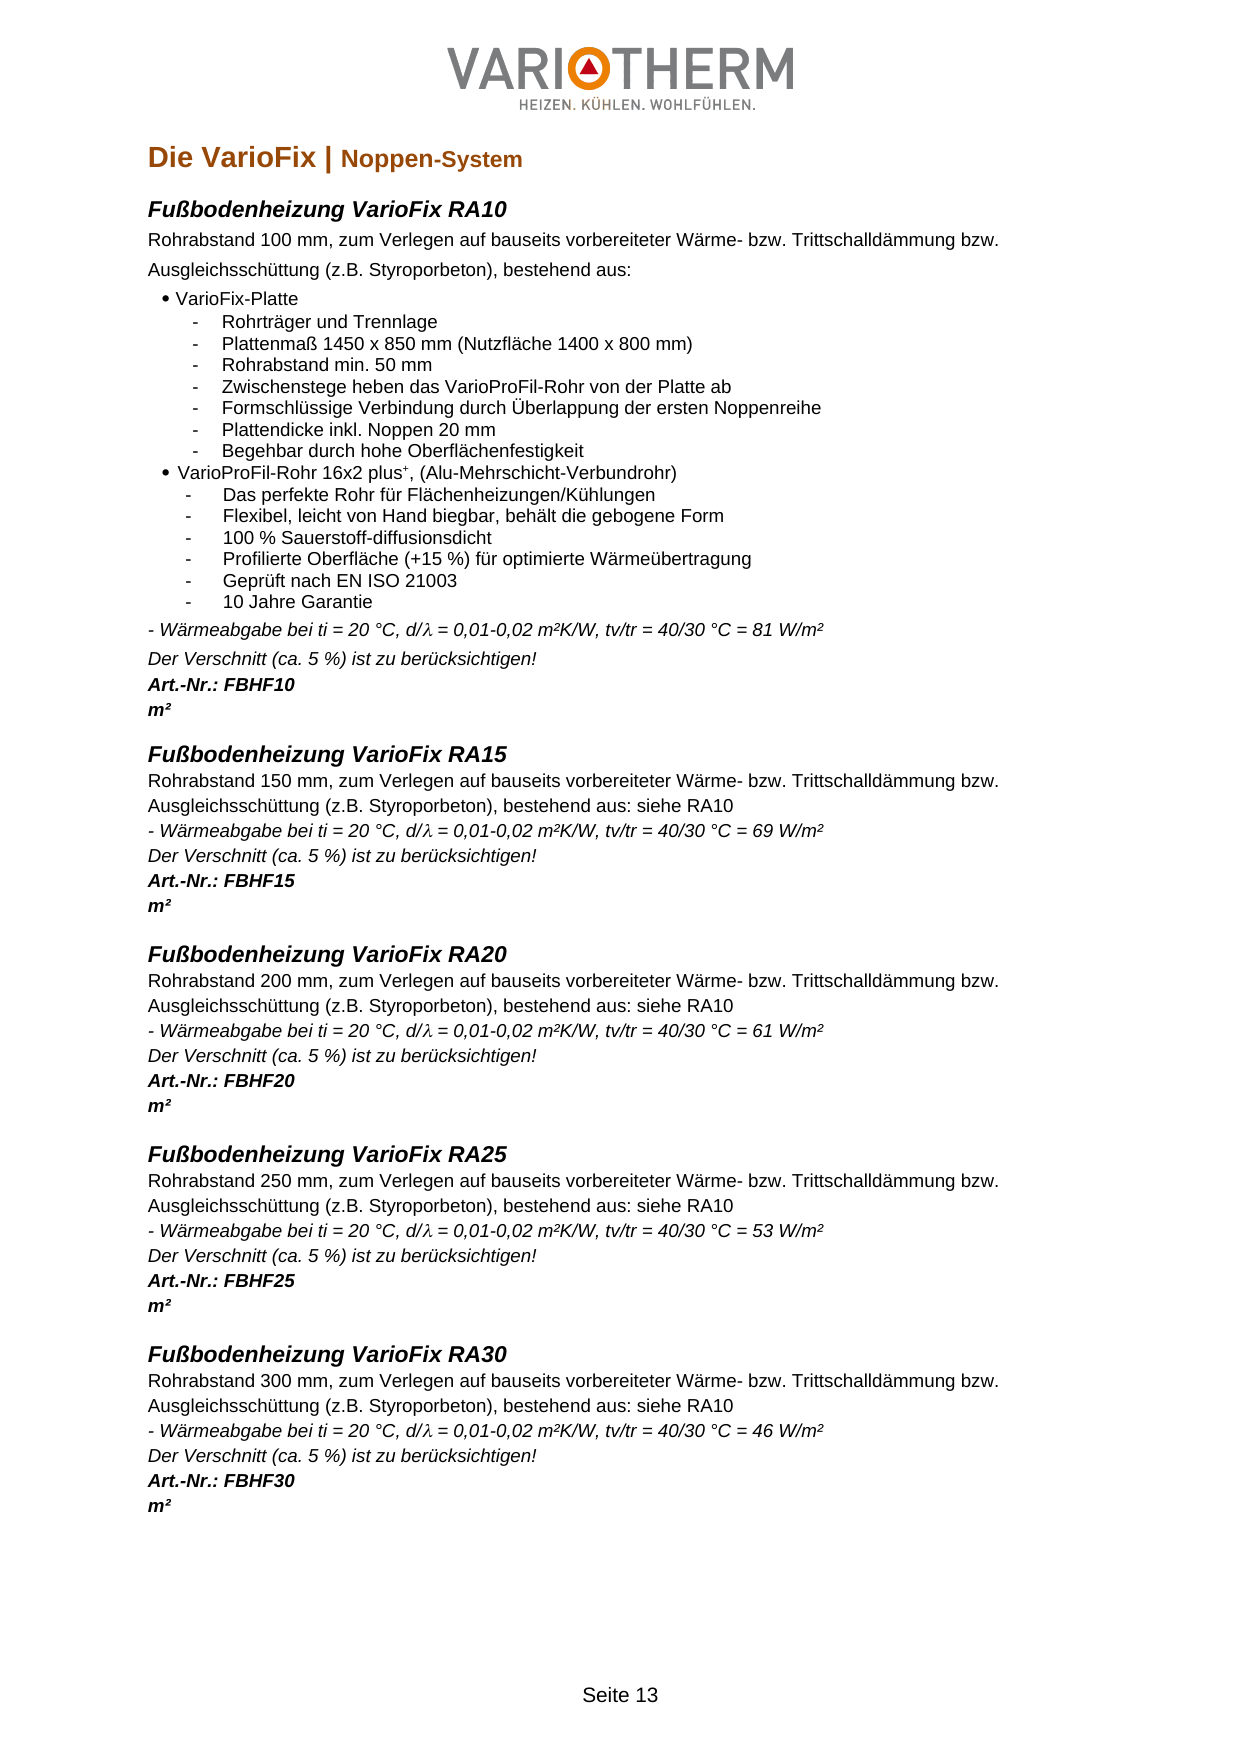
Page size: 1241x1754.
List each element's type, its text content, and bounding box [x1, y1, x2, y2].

picture [447, 47, 793, 110]
text - Wärmeabgabe bei ti = 20 °C, d/ = 0,01-0,02 m²K/W, tv/tr = 40/30 °C = 61 W/m² [148, 1018, 1092, 1043]
list Zwischenstege heben das VarioProFil-Rohr von der Platte ab [192, 376, 1092, 397]
text - Wärmeabgabe bei ti = 20 °C, d/ = 0,01-0,02 m²K/W, tv/tr = 40/30 °C = 46 W/m² [148, 1418, 1092, 1443]
text Art.-Nr.: FBHF10 [148, 671, 1092, 696]
text Fußbodenheizung VarioFix RA25 [148, 1143, 1092, 1168]
list Das perfekte Rohr für Flächenheizungen/Kühlungen [185, 483, 1092, 505]
text VarioFix-Platte [162, 282, 1092, 311]
list Flexibel, leicht von Hand biegbar, behält die gebogene Form [185, 505, 1092, 527]
list Plattendicke inkl. Noppen 20 mm [192, 419, 1092, 440]
text Fußbodenheizung VarioFix RA20 [148, 943, 1092, 968]
list Formschlüssige Verbindung durch Überlappung der ersten Noppenreihe [192, 397, 1092, 419]
list Profilierte Oberfläche (+15 %) für optimierte Wärmeübertragung [185, 548, 1092, 570]
text - Wärmeabgabe bei ti = 20 °C, d/ = 0,01-0,02 m²K/W, tv/tr = 40/30 °C = 69 W/m² [148, 818, 1092, 843]
text Fußbodenheizung VarioFix RA30 [148, 1343, 1092, 1368]
text Der Verschnitt (ca. 5 %) ist zu berücksichtigen! [148, 843, 1092, 868]
text m² [148, 1493, 1092, 1518]
text Der Verschnitt (ca. 5 %) ist zu berücksichtigen! [148, 642, 1092, 671]
list Plattenmaß 1450 x 850 mm (Nutzfläche 1400 x 800 mm) [192, 332, 1092, 354]
text Rohrabstand 300 mm, zum Verlegen auf bauseits vorbereiteter Wärme- bzw. Trittschalldämmung bzw. Ausgleichsschüttung (z.B. Styroporbeton), bestehend aus: siehe RA10 [148, 1368, 1092, 1418]
text Der Verschnitt (ca. 5 %) ist zu berücksichtigen! [148, 1043, 1092, 1068]
text - Wärmeabgabe bei ti = 20 °C, d/ = 0,01-0,02 m²K/W, tv/tr = 40/30 °C = 81 W/m² [148, 613, 1092, 642]
text m² [148, 893, 1092, 918]
text m² [148, 696, 1092, 721]
list Rohrabstand min. 50 mm [192, 354, 1092, 376]
list 100 % Sauerstoff-diffusionsdicht [185, 527, 1092, 548]
text Die VarioFix | Noppen-System [148, 148, 326, 173]
list Geprüft nach EN ISO 21003 [185, 570, 1092, 591]
text Art.-Nr.: FBHF30 [148, 1468, 1092, 1493]
text Art.-Nr.: FBHF15 [148, 868, 1092, 893]
text Rohrabstand 250 mm, zum Verlegen auf bauseits vorbereiteter Wärme- bzw. Trittschalldämmung bzw. Ausgleichsschüttung (z.B. Styroporbeton), bestehend aus: siehe RA10 [148, 1168, 1092, 1218]
text Die VarioFix | Noppen-System [330, 148, 1092, 173]
text Art.-Nr.: FBHF25 [148, 1268, 1092, 1293]
list 10 Jahre Garantie [185, 591, 1092, 613]
text Der Verschnitt (ca. 5 %) ist zu berücksichtigen! [148, 1443, 1092, 1468]
text Fußbodenheizung VarioFix RA15 [148, 743, 1092, 768]
text - Wärmeabgabe bei ti = 20 °C, d/ = 0,01-0,02 m²K/W, tv/tr = 40/30 °C = 53 W/m² [148, 1218, 1092, 1243]
text Fußbodenheizung VarioFix RA10 [148, 194, 1092, 223]
text Art.-Nr.: FBHF20 [148, 1068, 1092, 1093]
text m² [148, 1293, 1092, 1318]
list Begehbar durch hohe Oberflächenfestigkeit [192, 440, 1092, 462]
list Rohrträger und Trennlage [192, 311, 1092, 332]
text Rohrabstand 150 mm, zum Verlegen auf bauseits vorbereiteter Wärme- bzw. Trittschalldämmung bzw. Ausgleichsschüttung (z.B. Styroporbeton), bestehend aus: siehe RA10 [148, 768, 1092, 818]
list VarioProFil-Rohr 16x2 plus+, (Alu-Mehrschicht-Verbundrohr) [162, 462, 1092, 483]
text Rohrabstand 200 mm, zum Verlegen auf bauseits vorbereiteter Wärme- bzw. Trittschalldämmung bzw. Ausgleichsschüttung (z.B. Styroporbeton), bestehend aus: siehe RA10 [148, 968, 1092, 1018]
text m² [148, 1093, 1092, 1118]
text Der Verschnitt (ca. 5 %) ist zu berücksichtigen! [148, 1243, 1092, 1268]
text Rohrabstand 100 mm, zum Verlegen auf bauseits vorbereiteter Wärme- bzw. Trittschalldämmung bzw. Ausgleichsschüttung (z.B. Styroporbeton), bestehend aus: [148, 223, 1092, 282]
